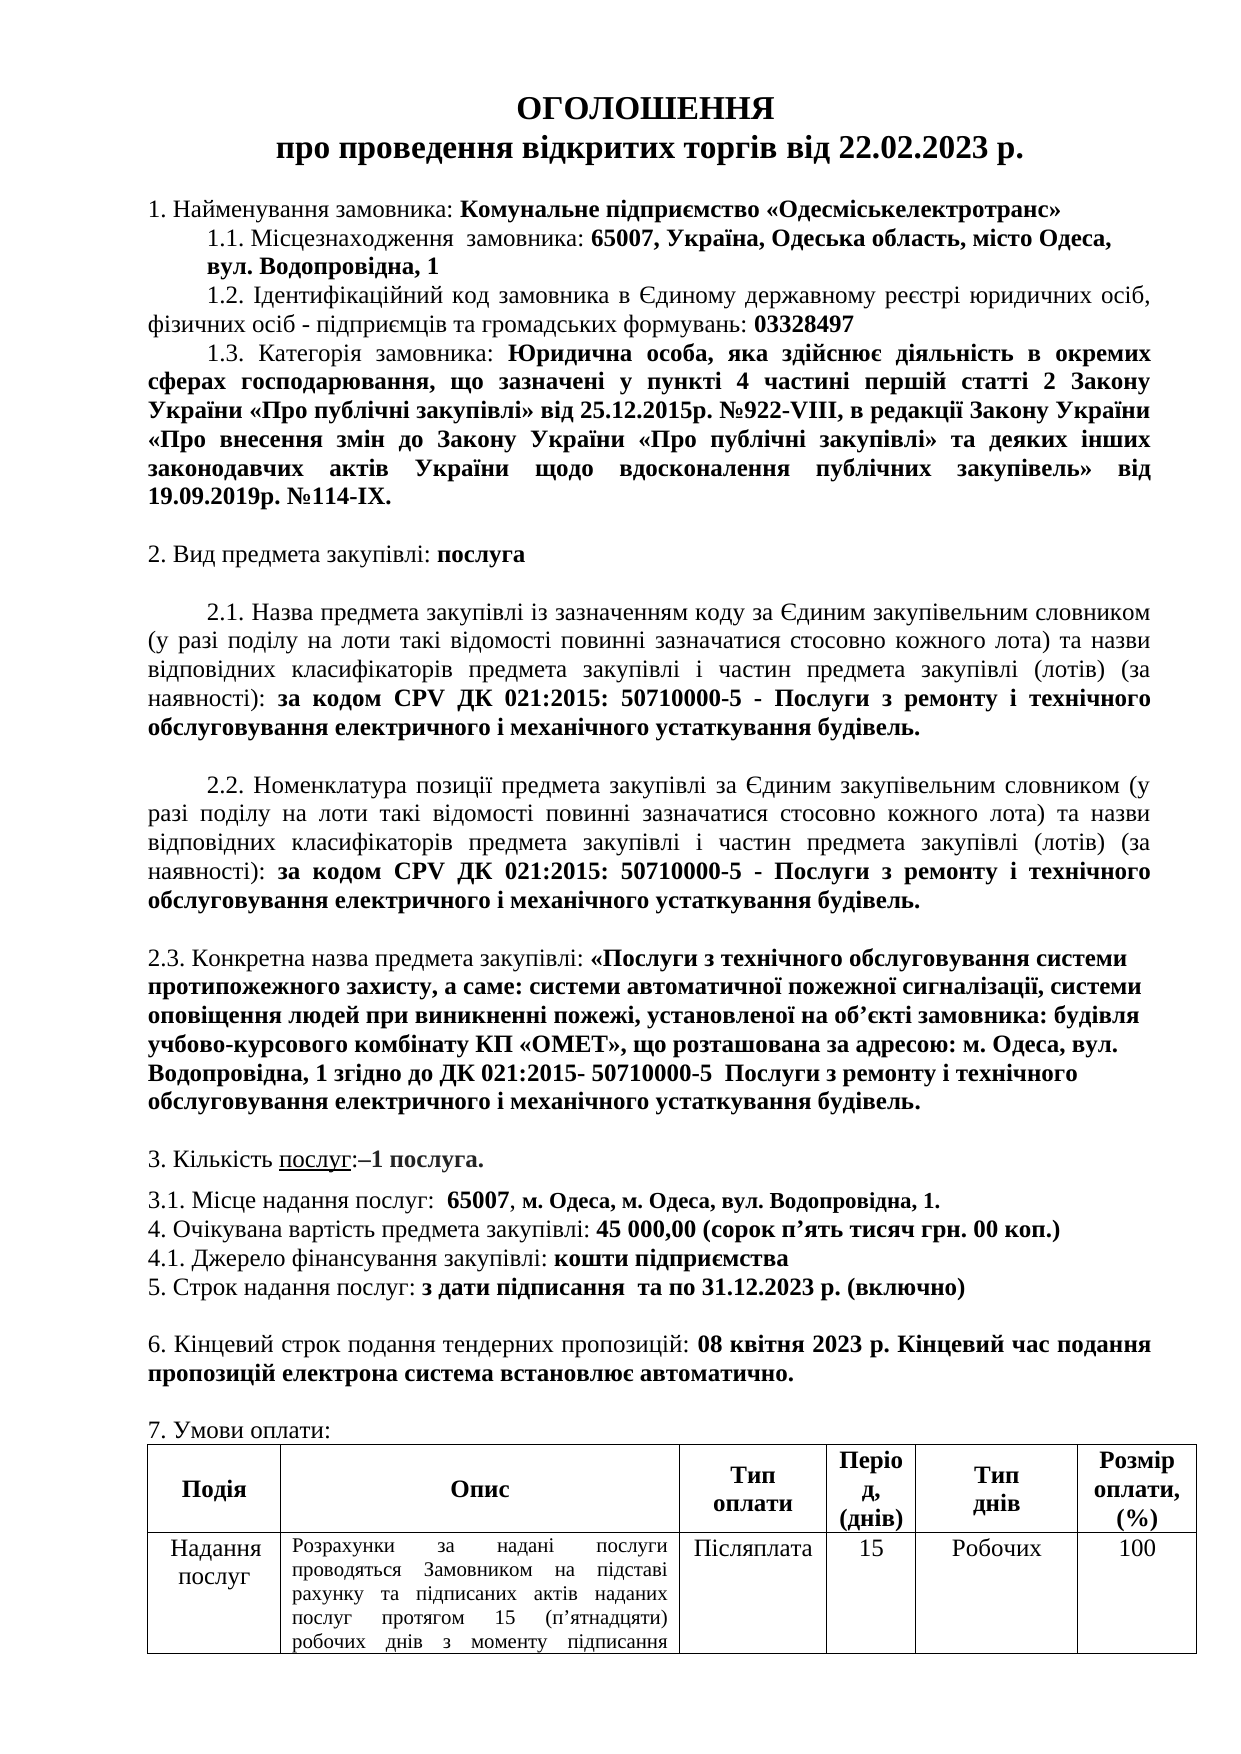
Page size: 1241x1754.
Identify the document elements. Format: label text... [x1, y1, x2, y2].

text 3.1. Місце надання послуг: 65007, м. Одеса, м. Одеса, вул. Водопровідна, 1. [148, 1186, 1152, 1214]
text вул. Водопровідна, 1 [148, 251, 1152, 280]
text 1.2. Ідентифікаційний код замовника в Єдиному державному реєстрі юридичних осіб, фізичних осіб - підприємців та громадських формувань: 03328497 [148, 280, 1152, 338]
text 1. Найменування замовника: Комунальне підприємство «Одесміськелектротранс» [148, 194, 1152, 223]
table_cell 15 [827, 1533, 915, 1653]
text 2.1. Назва предмета закупівлі із зазначенням коду за Єдиним закупівельним словником (у разі поділу на лоти такі відомості повинні зазначатися стосовно кожного лота) та назви відповідних класифікаторів предмета закупівлі і частин предмета закупівлі (лотів) (за наявності): за кодом CPV ДК 021:2015: 50710000-5 - Послуги з ремонту і технічного обслуговування електричного і механічного устаткування будівель. [148, 597, 1152, 741]
table_cell 100 [1078, 1533, 1196, 1653]
text 5. Строк надання послуг: з дати підписання та по 31.12.2023 р. (включно) [148, 1272, 1152, 1301]
table_header Опис [281, 1445, 679, 1532]
text 7. Умови оплати: [148, 1416, 1152, 1444]
text 1.3. Категорія замовника: Юридична особа, яка здійснює діяльність в окремих сферах господарювання, що зазначені у пункті 4 частині першій статті 2 Закону України «Про публічні закупівлі» від 25.12.2015р. №922-VIII, в редакції Закону України «Про внесення змін до Закону України «Про публічні закупівлі» та деяких інших законодавчих актів України щодо вдосконалення публічних закупівель» від 19.09.2019р. №114-IX. [148, 338, 1152, 510]
table_cell Надання послуг [148, 1533, 280, 1653]
table_header Тип оплати [680, 1445, 826, 1532]
table_header Подія [148, 1445, 280, 1532]
table_header Період, (днів) [827, 1445, 915, 1532]
text 4.1. Джерело фінансування закупівлі: кошти підприємства [148, 1243, 1152, 1272]
table_header Розмір оплати, (%) [1078, 1445, 1196, 1532]
text 1.1. Місцезнаходження замовника: 65007, Україна, Одеська область, місто Одеса, [148, 223, 1152, 251]
text 2. Вид предмета закупівлі: послуга [148, 539, 1152, 568]
text 3. Кількість послуг:–1 послуга. [148, 1144, 1152, 1173]
text 2.2. Номенклатура позиції предмета закупівлі за Єдиним закупівельним словником (у разі поділу на лоти такі відомості повинні зазначатися стосовно кожного лота) та назви відповідних класифікаторів предмета закупівлі і частин предмета закупівлі (лотів) (за наявності): за кодом CPV ДК 021:2015: 50710000-5 - Послуги з ремонту і технічного обслуговування електричного і механічного устаткування будівель. [148, 770, 1152, 913]
text 2.3. Конкретна назва предмета закупівлі: «Послуги з технічного обслуговування системи протипожежного захисту, а саме: системи автоматичної пожежної сигналізації, системи оповіщення людей при виникненні пожежі, установленої на об’єкті замовника: будівля учбово-курсового комбінату КП «ОМЕТ», що розташована за адресою: м. Одеса, вул. Водопровідна, 1 згідно до ДК 021:2015- 50710000-5 Послуги з ремонту і технічного обслуговування електричного і механічного устаткування будівель. [148, 943, 1152, 1115]
text про проведення відкритих торгів від 22.02.2023 р. [194, 127, 1105, 165]
text 6. Кінцевий строк подання тендерних пропозицій: 08 квітня 2023 р. Кінцевий час подання пропозицій електрона система встановлює автоматично. [148, 1329, 1152, 1387]
table_cell Робочих [916, 1533, 1077, 1653]
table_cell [281, 1533, 679, 1653]
text 4. Очікувана вартість предмета закупівлі: 45 000,00 (сорок п’ять тисяч грн. 00 коп.) [148, 1214, 1152, 1243]
text ОГОЛОШЕННЯ [194, 88, 1105, 127]
table_header Тип днів [916, 1445, 1077, 1532]
table_cell Післяплата [680, 1533, 826, 1653]
